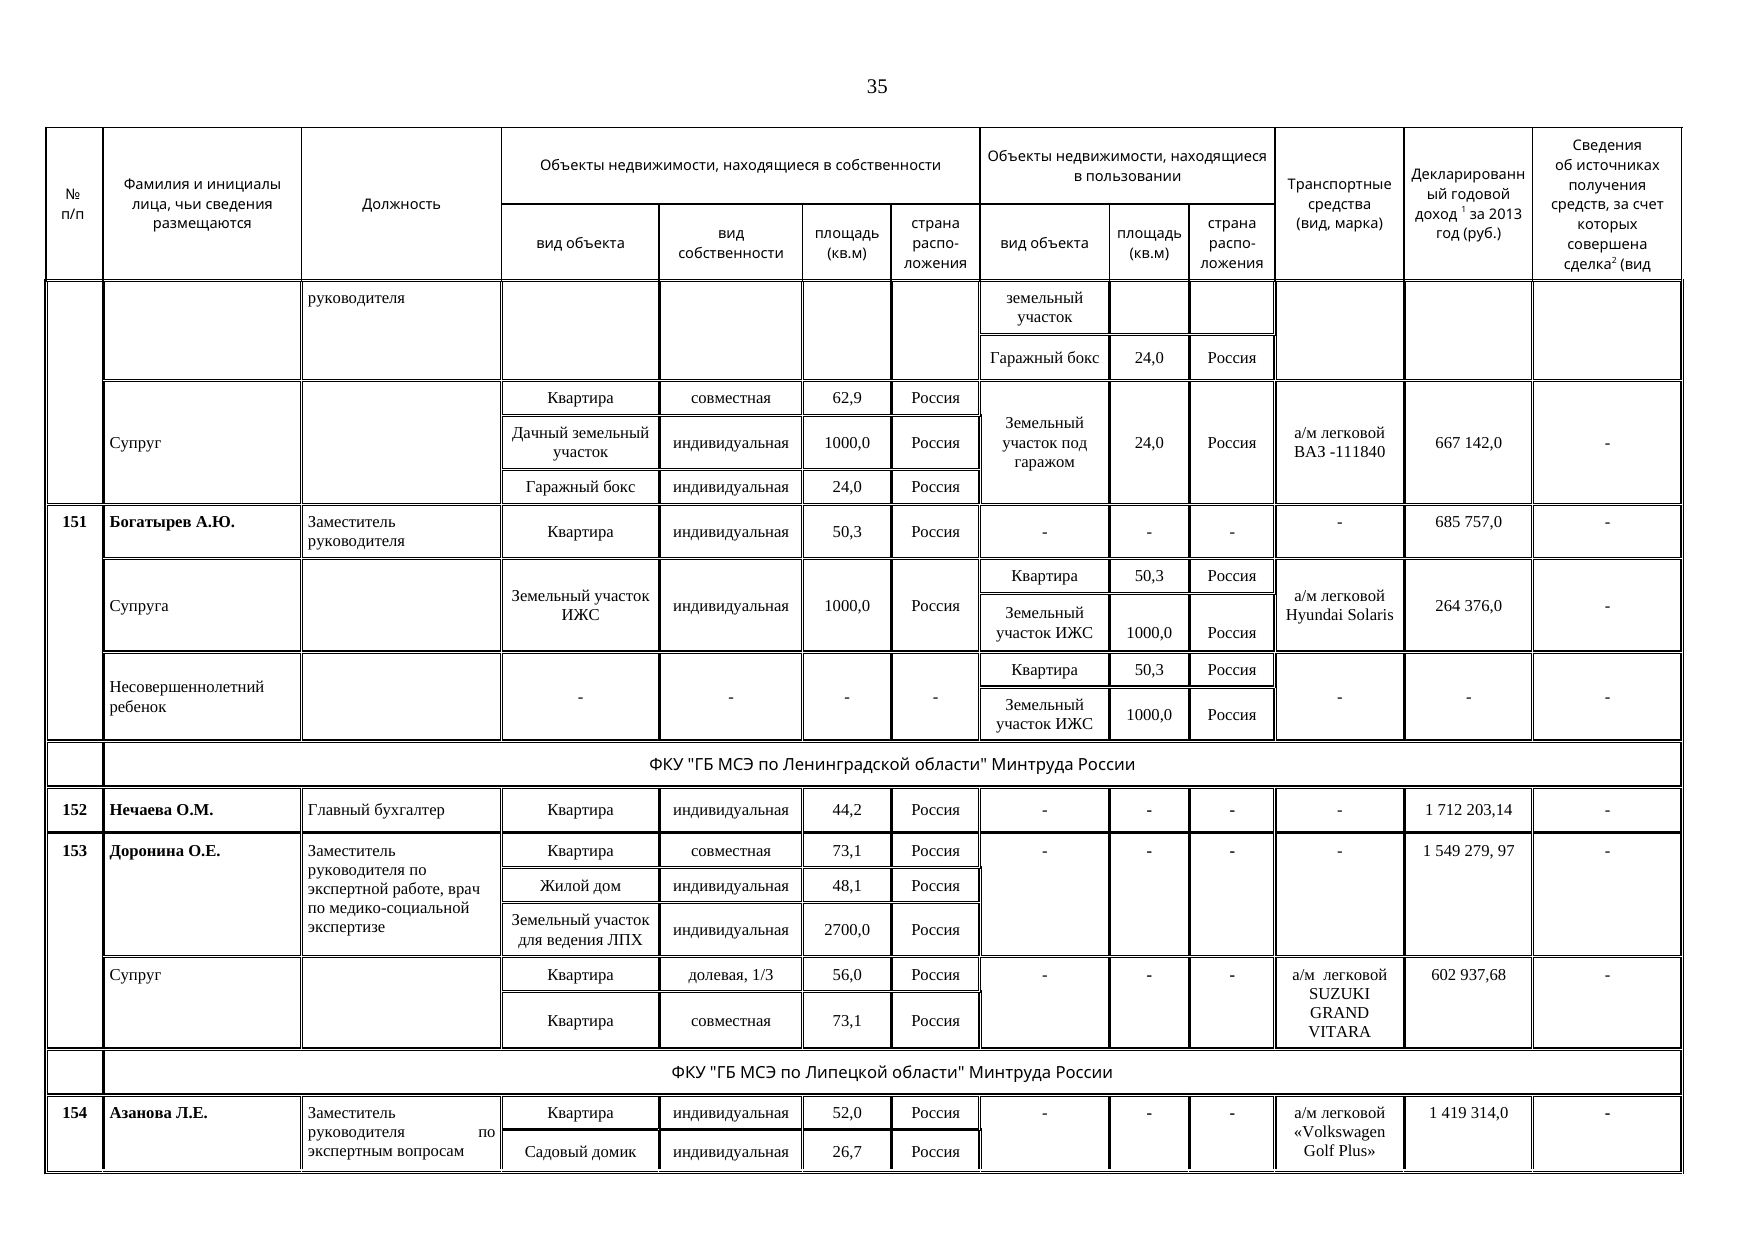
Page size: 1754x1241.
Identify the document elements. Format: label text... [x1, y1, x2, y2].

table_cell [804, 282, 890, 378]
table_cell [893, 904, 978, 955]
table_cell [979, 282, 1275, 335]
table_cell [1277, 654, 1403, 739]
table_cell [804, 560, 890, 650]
table_cell площадь (кв.м) [803, 205, 890, 279]
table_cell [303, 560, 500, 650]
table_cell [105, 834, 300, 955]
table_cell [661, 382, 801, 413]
table_header Должность [302, 128, 501, 279]
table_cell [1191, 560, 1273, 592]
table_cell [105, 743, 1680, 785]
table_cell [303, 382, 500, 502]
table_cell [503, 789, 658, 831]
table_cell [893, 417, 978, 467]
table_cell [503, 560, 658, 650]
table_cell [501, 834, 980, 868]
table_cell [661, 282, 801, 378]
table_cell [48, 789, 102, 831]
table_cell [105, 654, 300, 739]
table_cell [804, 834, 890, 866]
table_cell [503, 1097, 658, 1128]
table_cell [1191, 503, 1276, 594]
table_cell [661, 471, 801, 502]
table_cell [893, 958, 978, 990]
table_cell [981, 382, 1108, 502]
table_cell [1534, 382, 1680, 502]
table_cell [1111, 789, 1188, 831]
table_cell вид собственности [660, 205, 802, 279]
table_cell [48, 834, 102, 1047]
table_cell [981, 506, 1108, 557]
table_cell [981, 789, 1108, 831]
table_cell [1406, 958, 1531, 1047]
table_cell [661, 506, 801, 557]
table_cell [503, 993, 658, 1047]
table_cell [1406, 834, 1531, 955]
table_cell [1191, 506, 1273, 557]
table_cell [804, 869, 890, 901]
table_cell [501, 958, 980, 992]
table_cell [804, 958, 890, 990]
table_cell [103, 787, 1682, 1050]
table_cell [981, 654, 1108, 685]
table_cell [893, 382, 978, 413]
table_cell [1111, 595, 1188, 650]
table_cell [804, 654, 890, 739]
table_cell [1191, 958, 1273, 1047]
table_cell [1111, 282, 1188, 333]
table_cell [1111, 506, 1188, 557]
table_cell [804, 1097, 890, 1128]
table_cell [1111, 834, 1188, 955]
table_header Объекты недвижимости, находящиеся в собственности [502, 128, 979, 203]
table_header Сведения об источниках получения средств, за счет которых совершена сделка2 (вид приобретенного имущества, источники) [1533, 128, 1681, 279]
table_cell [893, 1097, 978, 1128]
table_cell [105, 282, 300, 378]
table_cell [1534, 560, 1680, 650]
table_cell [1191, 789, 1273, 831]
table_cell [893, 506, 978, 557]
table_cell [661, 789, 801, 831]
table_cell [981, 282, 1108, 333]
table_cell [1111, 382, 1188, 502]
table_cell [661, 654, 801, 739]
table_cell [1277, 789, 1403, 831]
table_cell вид объекта [981, 205, 1109, 279]
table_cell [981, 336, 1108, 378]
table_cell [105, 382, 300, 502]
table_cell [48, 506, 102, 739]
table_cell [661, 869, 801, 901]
table_header Объекты недвижимости, находящиеся в пользовании [981, 128, 1274, 203]
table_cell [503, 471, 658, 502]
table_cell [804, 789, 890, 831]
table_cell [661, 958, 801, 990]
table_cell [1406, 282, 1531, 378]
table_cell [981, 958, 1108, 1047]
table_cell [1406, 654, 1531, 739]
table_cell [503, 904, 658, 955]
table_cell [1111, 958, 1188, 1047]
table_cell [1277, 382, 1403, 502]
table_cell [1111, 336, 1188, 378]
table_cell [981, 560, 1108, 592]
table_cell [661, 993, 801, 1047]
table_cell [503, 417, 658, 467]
table_header Фамилия и инициалы лица, чьи сведения размещаются [104, 128, 301, 279]
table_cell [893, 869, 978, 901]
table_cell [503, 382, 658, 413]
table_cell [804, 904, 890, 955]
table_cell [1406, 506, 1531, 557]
table_header Транспортные средства (вид, марка) [1276, 128, 1403, 279]
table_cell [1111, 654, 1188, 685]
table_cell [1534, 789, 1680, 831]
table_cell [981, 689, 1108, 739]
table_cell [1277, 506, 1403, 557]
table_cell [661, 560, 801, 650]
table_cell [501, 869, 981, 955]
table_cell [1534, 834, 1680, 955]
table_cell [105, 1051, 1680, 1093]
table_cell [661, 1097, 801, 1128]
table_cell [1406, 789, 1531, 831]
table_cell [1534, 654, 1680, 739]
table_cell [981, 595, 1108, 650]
table_cell страна распо-ложения [1190, 205, 1274, 279]
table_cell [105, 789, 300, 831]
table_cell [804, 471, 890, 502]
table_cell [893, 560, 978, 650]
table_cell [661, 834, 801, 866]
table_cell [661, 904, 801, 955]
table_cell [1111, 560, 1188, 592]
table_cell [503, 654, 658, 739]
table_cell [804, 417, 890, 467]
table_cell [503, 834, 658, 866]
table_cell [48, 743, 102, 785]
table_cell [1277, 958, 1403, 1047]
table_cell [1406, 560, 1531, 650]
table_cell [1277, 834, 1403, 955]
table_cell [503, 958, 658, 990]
table_header № п/п [47, 128, 102, 279]
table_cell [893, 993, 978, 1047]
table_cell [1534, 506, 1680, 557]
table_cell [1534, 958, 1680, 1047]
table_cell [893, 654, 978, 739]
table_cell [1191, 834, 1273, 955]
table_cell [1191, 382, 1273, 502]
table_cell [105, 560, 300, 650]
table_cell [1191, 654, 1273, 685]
table_cell вид объекта [502, 205, 658, 279]
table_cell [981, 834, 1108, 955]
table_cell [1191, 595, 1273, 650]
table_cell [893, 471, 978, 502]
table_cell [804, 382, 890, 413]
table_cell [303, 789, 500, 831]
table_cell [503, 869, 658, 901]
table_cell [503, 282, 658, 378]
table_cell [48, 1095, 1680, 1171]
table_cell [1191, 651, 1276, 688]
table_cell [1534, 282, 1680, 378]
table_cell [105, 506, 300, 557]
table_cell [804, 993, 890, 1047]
table_cell страна распо-ложения [892, 205, 979, 279]
table_header Декларированный годовой доход 1 за 2013 год (руб.) [1405, 128, 1532, 279]
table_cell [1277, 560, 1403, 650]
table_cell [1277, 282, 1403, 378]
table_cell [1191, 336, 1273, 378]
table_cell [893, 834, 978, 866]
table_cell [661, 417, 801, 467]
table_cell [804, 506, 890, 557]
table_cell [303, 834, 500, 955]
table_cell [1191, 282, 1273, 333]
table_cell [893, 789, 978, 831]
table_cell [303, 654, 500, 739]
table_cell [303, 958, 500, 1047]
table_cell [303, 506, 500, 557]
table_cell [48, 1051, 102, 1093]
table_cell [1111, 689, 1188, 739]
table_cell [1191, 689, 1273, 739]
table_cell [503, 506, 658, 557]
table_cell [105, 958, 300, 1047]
table_cell площадь (кв.м) [1110, 205, 1188, 279]
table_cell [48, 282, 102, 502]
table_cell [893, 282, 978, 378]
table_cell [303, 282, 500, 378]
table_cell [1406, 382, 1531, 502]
